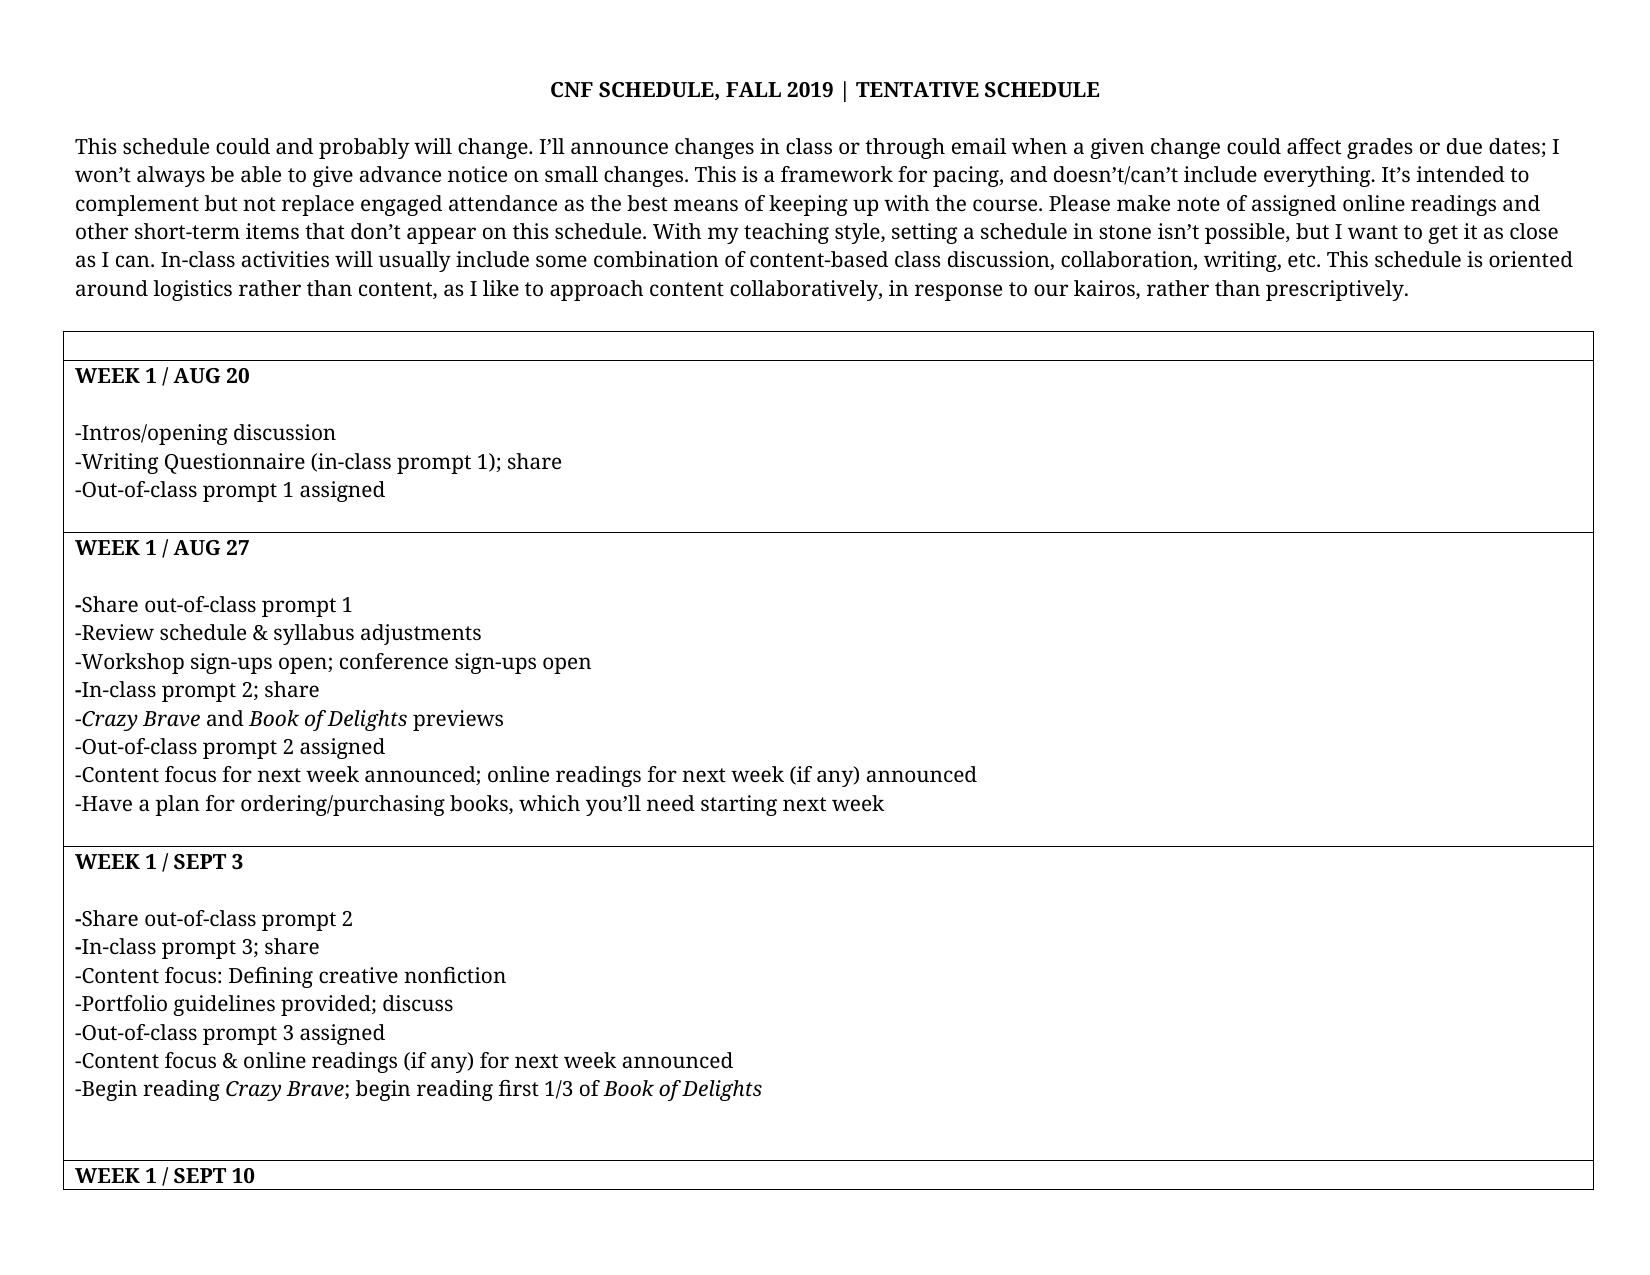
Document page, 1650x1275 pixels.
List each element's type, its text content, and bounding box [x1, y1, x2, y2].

table_cell WEEK 1 / AUG 20 -Intros/opening discussion -Writing Questionnaire (in-class prompt 1); share -Out-of-class prompt 1 assigned [64, 361, 1593, 532]
text CNF SCHEDULE, FALL 2019 | TENTATIVE SCHEDULE [75, 75, 1575, 103]
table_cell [64, 1161, 1593, 1189]
text This schedule could and probably will change. I’ll announce changes in class or through email when a given change could affect grades or due dates; I won’t always be able to give advance notice on small changes. This is a framework for pacing, and doesn’t/can’t include everything. It’s intended to complement but not replace engaged attendance as the best means of keeping up with the course. Please make note of assigned online readings and other short-term items that don’t appear on this schedule. With my teaching style, setting a schedule in stone isn’t possible, but I want to get it as close as I can. In-class activities will usually include some combination of content-based class discussion, collaboration, writing, etc. This schedule is oriented around logistics rather than content, as I like to approach content collaboratively, in response to our kairos, rather than prescriptively. [75, 132, 1575, 302]
table_cell WEEK 1 / AUG 27 -Share out-of-class prompt 1 -Review schedule & syllabus adjustments -Workshop sign-ups open; conference sign-ups open -In-class prompt 2; share -Crazy Brave and Book of Delights previews -Out-of-class prompt 2 assigned -Content focus for next week announced; online readings for next week (if any) announced -Have a plan for ordering/purchasing books, which you’ll need starting next week [64, 533, 1593, 846]
table_header [64, 332, 1593, 360]
table_cell WEEK 1 / SEPT 3 -Share out-of-class prompt 2 -In-class prompt 3; share -Content focus: Defining creative nonfiction -Portfolio guidelines provided; discuss -Out-of-class prompt 3 assigned -Content focus & online readings (if any) for next week announced -Begin reading Crazy Brave; begin reading first 1/3 of Book of Delights [64, 847, 1593, 1160]
